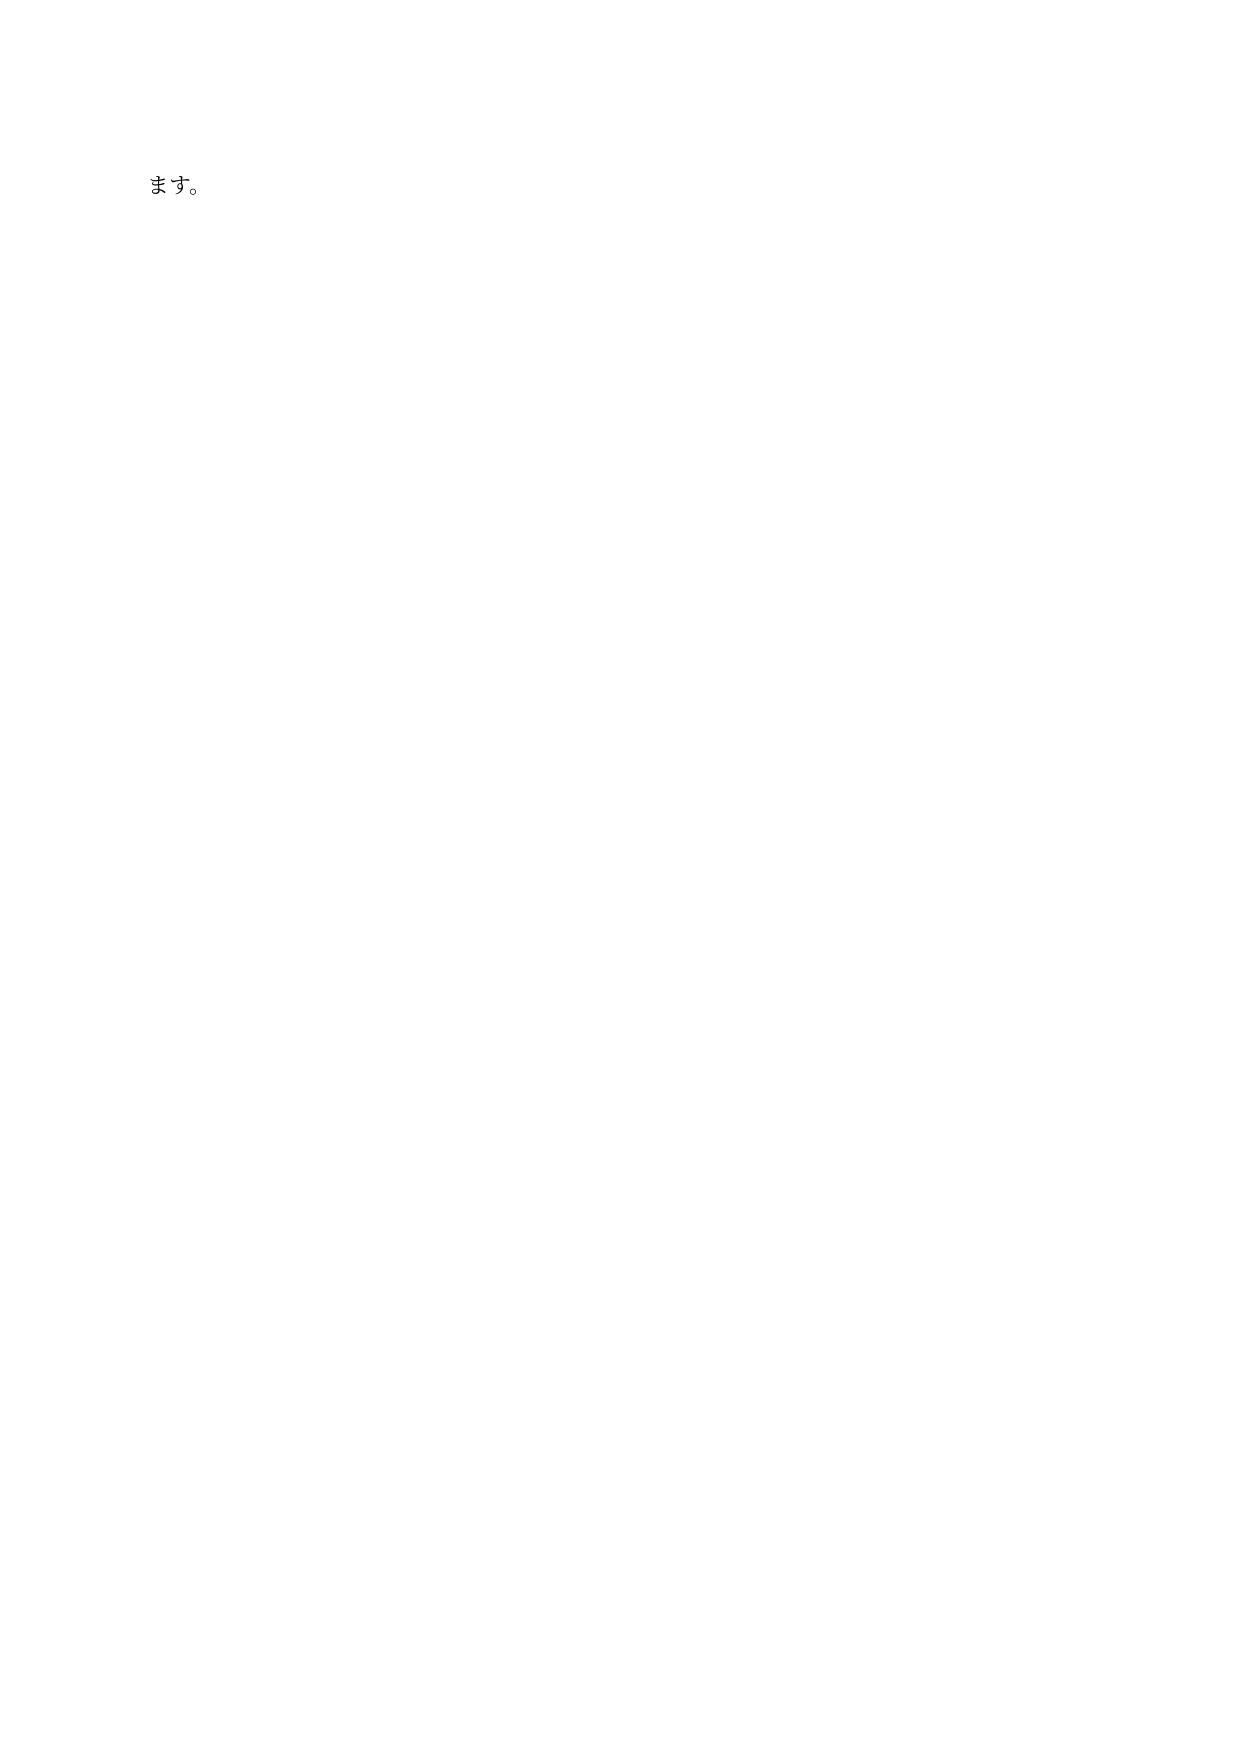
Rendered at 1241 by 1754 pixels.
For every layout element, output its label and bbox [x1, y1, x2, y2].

text [148, 167, 1092, 201]
